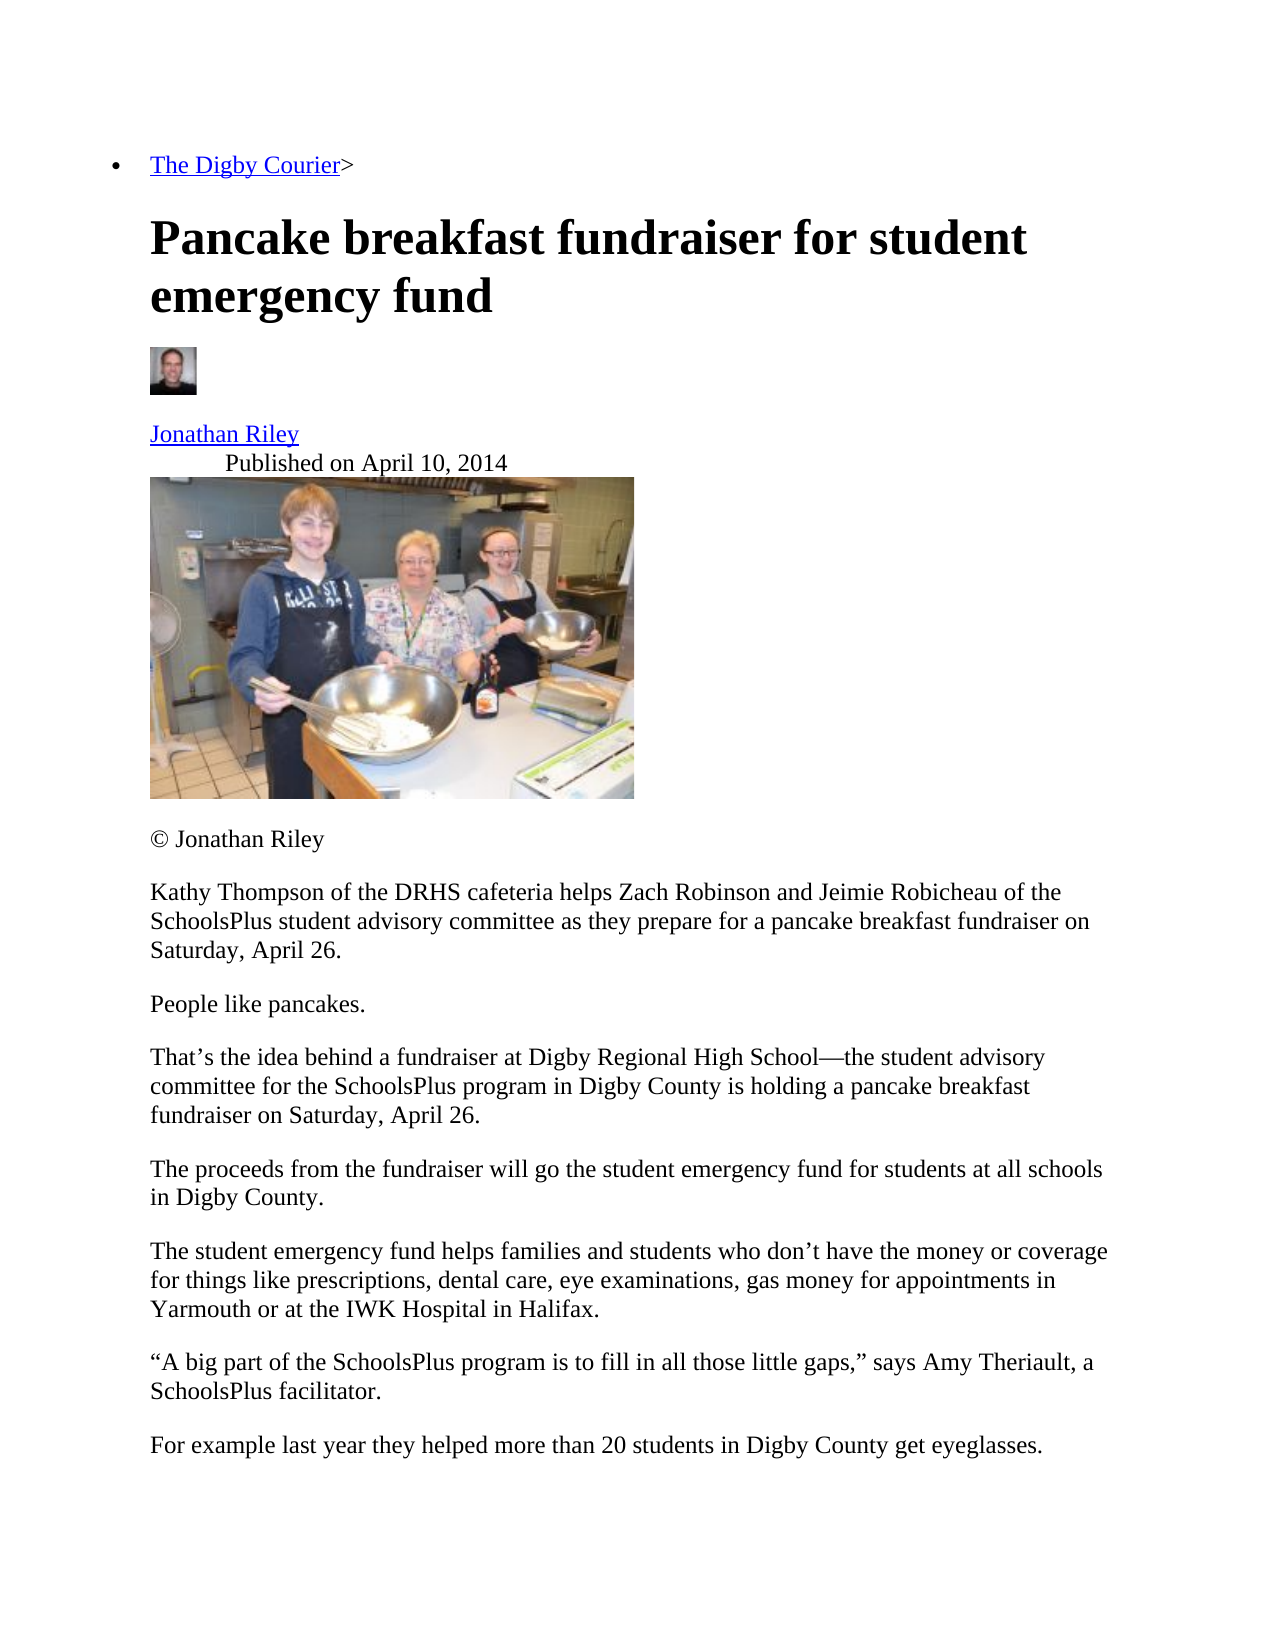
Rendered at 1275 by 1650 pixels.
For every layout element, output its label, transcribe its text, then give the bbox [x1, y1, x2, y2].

text Published on April 10, 2014 [225, 448, 1125, 477]
list The Digby Courier> [112, 150, 1125, 179]
text Kathy Thompson of the DRHS cafeteria helps Zach Robinson and Jeimie Robicheau of the SchoolsPlus student advisory committee as they prepare for a pancake breakfast fundraiser on Saturday, April 26. [150, 877, 1125, 964]
text © Jonathan Riley [150, 824, 1125, 852]
text For example last year they helped more than 20 students in Digby County get eyeglasses. [150, 1430, 1125, 1459]
text “A big part of the SchoolsPlus program is to fill in all those little gaps,” says Amy Theriault, a SchoolsPlus facilitator. [150, 1347, 1125, 1405]
picture [150, 347, 197, 395]
text That’s the idea behind a fundraiser at Digby Regional High School—the student advisory committee for the SchoolsPlus program in Digby County is holding a pancake breakfast fundraiser on Saturday, April 26. [150, 1042, 1125, 1129]
text Jonathan Riley [150, 419, 1125, 448]
text The proceeds from the fundraiser will go the student emergency fund for students at all schools in Digby County. [150, 1154, 1125, 1211]
picture [150, 477, 635, 799]
text The student emergency fund helps families and students who don’t have the money or coverage for things like prescriptions, dental care, eye examinations, gas money for appointments in Yarmouth or at the IWK Hospital in Halifax. [150, 1236, 1125, 1322]
text Pancake breakfast fundraiser for student emergency fund [150, 208, 1125, 323]
text People like pancakes. [150, 989, 1125, 1017]
